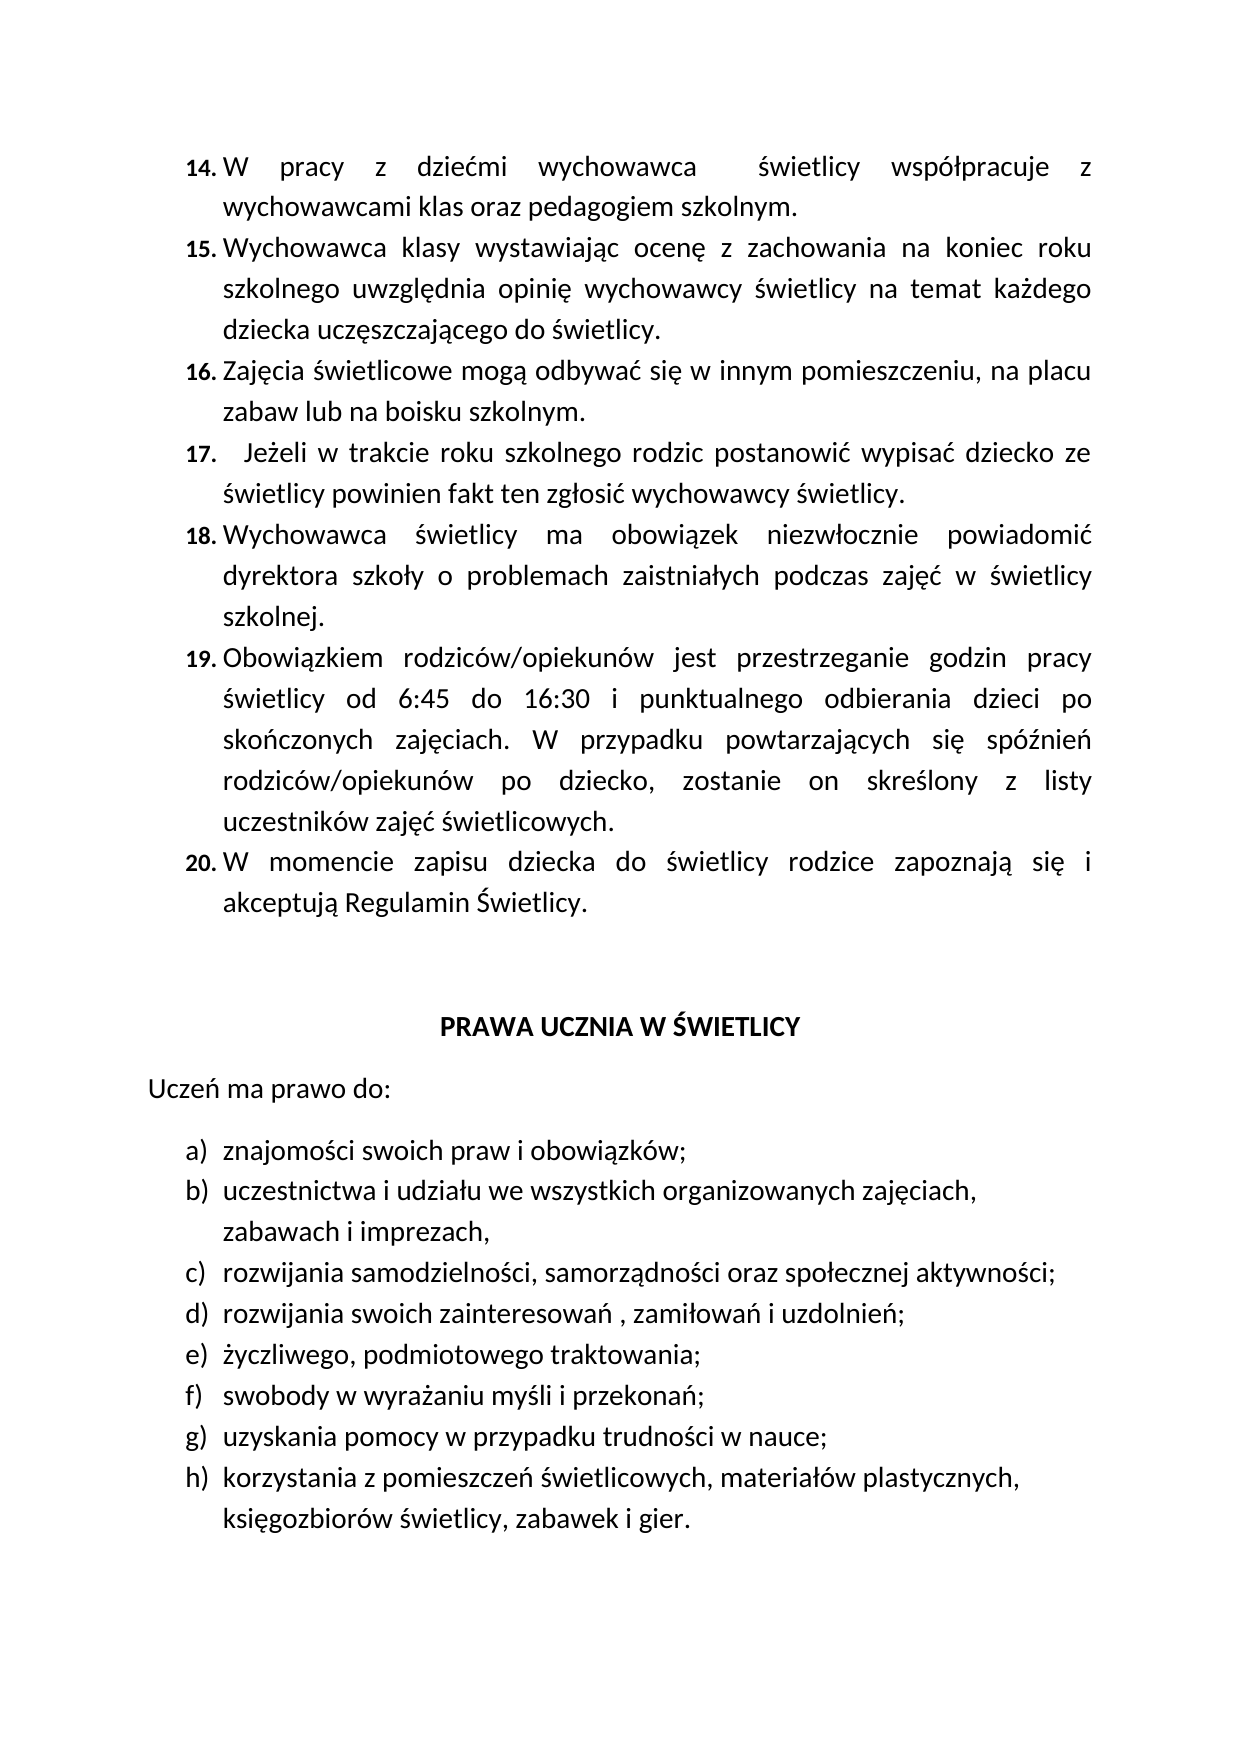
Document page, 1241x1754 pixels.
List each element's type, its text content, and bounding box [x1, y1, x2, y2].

list Wychowawca klasy wystawiając ocenę z zachowania na koniec roku szkolnego uwzględnia opinię wychowawcy świetlicy na temat każdego dziecka uczęszczającego do świetlicy. [185, 229, 1093, 347]
list Jeżeli w trakcie roku szkolnego rodzic postanowić wypisać dziecko ze świetlicy powinien fakt ten zgłosić wychowawcy świetlicy. [185, 434, 1093, 511]
list uczestnictwa i udziału we wszystkich organizowanych zajęciach, zabawach i imprezach, [185, 1172, 1093, 1249]
list Obowiązkiem rodziców/opiekunów jest przestrzeganie godzin pracy świetlicy od 6:45 do 16:30 i punktualnego odbierania dzieci po skończonych zajęciach. W przypadku powtarzających się spóźnień rodziców/opiekunów po dziecko, zostanie on skreślony z listy uczestników zajęć świetlicowych. [185, 639, 1093, 838]
text Uczeń ma prawo do: [148, 1070, 1093, 1105]
list W momencie zapisu dziecka do świetlicy rodzice zapoznają się i akceptują Regulamin Świetlicy. [185, 843, 1093, 920]
list korzystania z pomieszczeń świetlicowych, materiałów plastycznych, księgozbiorów świetlicy, zabawek i gier. [185, 1459, 1093, 1536]
list Zajęcia świetlicowe mogą odbywać się w innym pomieszczeniu, na placu zabaw lub na boisku szkolnym. [185, 352, 1093, 429]
list rozwijania samodzielności, samorządności oraz społecznej aktywności; [185, 1254, 1093, 1290]
list swobody w wyrażaniu myśli i przekonań; [185, 1377, 1093, 1413]
list rozwijania swoich zainteresowań , zamiłowań i uzdolnień; [185, 1295, 1093, 1331]
text PRAWA UCZNIA W ŚWIETLICY [148, 1008, 1093, 1044]
list Wychowawca świetlicy ma obowiązek niezwłocznie powiadomić dyrektora szkoły o problemach zaistniałych podczas zajęć w świetlicy szkolnej. [185, 516, 1093, 633]
list uzyskania pomocy w przypadku trudności w nauce; [185, 1418, 1093, 1454]
list życzliwego, podmiotowego traktowania; [185, 1336, 1093, 1372]
list znajomości swoich praw i obowiązków; [185, 1132, 1093, 1167]
list W pracy z dziećmi wychowawca świetlicy współpracuje z wychowawcami klas oraz pedagogiem szkolnym. [185, 148, 1093, 224]
